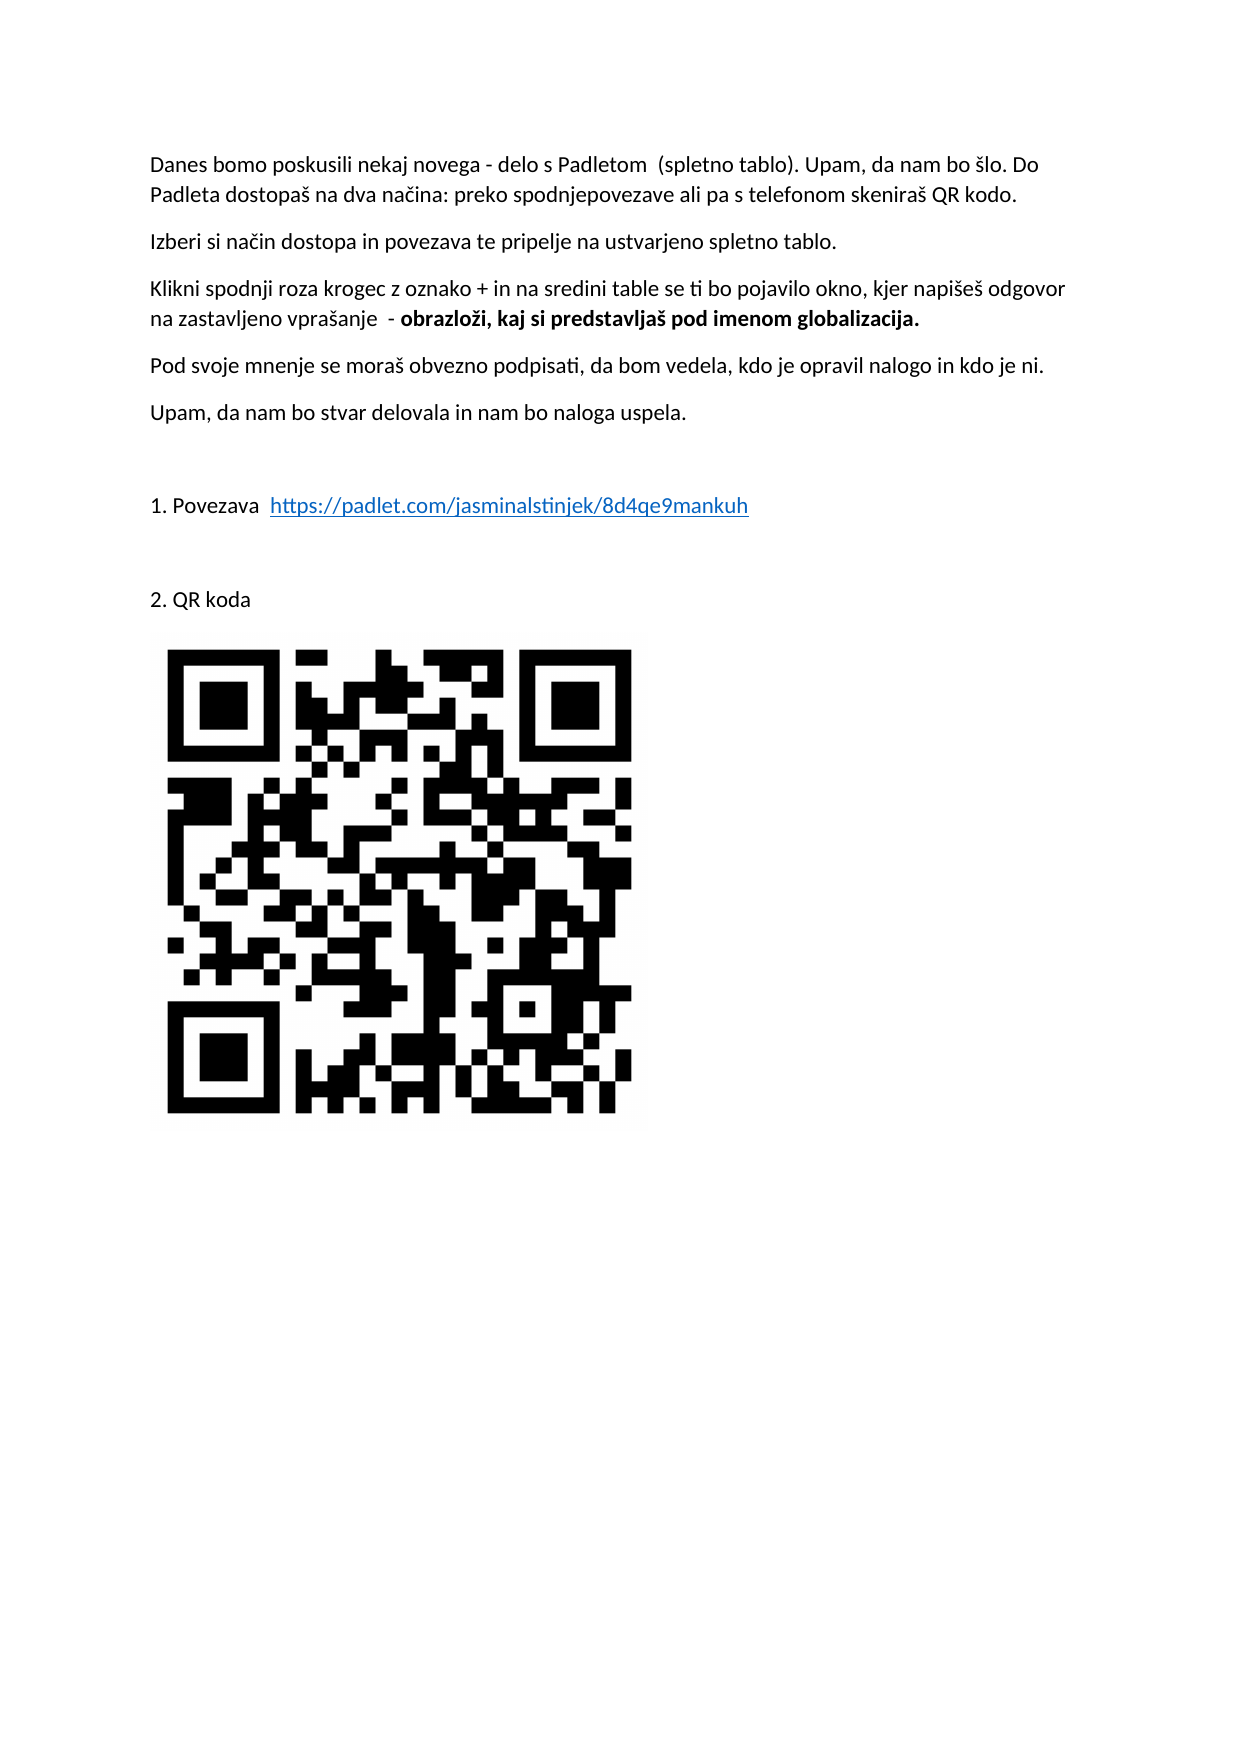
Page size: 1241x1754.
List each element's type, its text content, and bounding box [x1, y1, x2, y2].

picture [150, 632, 648, 1131]
text Danes bomo poskusili nekaj novega - delo s Padletom (spletno tablo). Upam, da nam bo šlo. Do Padleta dostopaš na dva načina: preko spodnjepovezave ali pa s telefonom skeniraš QR kodo. [150, 150, 1090, 208]
text Upam, da nam bo stvar delovala in nam bo naloga uspela. [150, 398, 1090, 426]
text Pod svoje mnenje se moraš obvezno podpisati, da bom vedela, kdo je opravil nalogo in kdo je ni. [150, 351, 1090, 379]
text 2. QR koda [150, 585, 1090, 613]
text Izberi si način dostopa in povezava te pripelje na ustvarjeno spletno tablo. [150, 227, 1090, 255]
text Klikni spodnji roza krogec z oznako + in na sredini table se ti bo pojavilo okno, kjer napišeš odgovor na zastavljeno vprašanje - obrazloži, kaj si predstavljaš pod imenom globalizacija. [150, 274, 1090, 332]
text 1. Povezava https://padlet.com/jasminalstinjek/8d4qe9mankuh [150, 492, 1090, 520]
